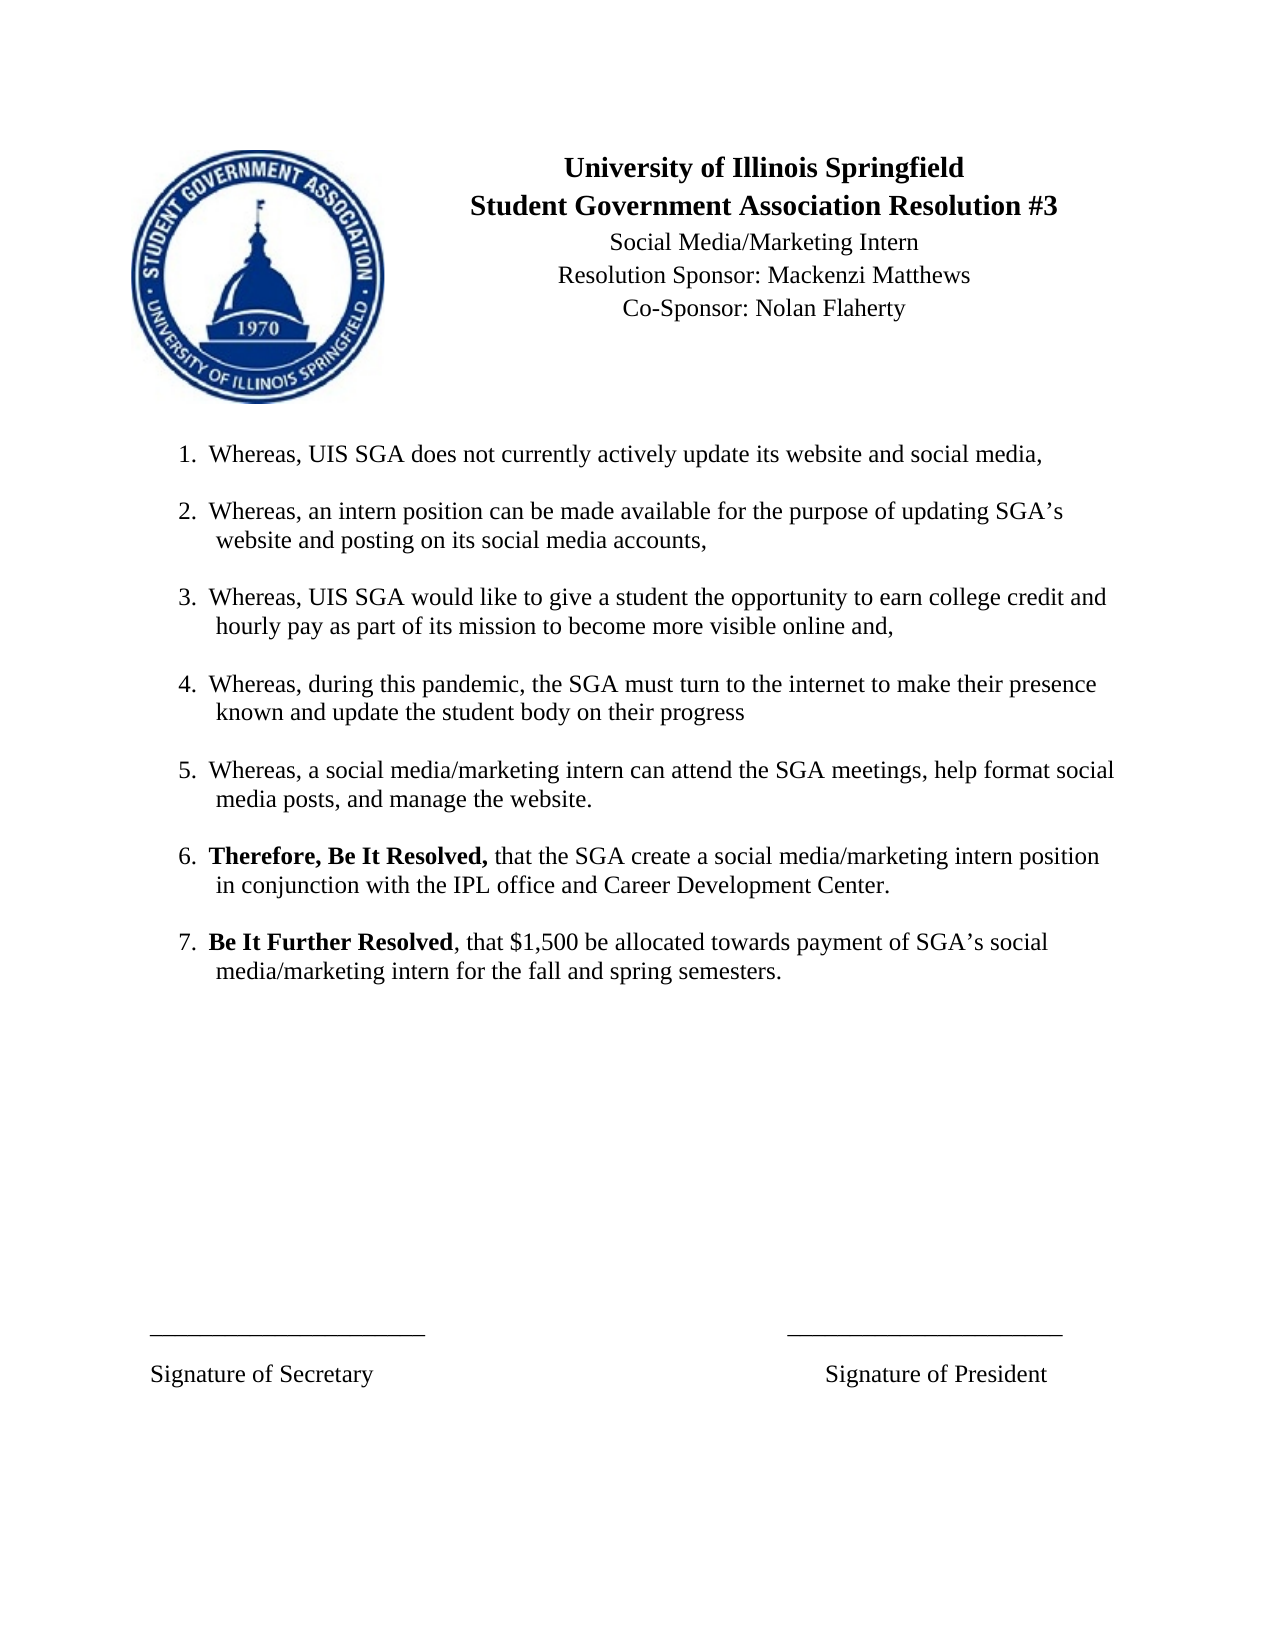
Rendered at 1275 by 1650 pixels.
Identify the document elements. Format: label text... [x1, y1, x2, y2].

list Whereas, during this pandemic, the SGA must turn to the internet to make their presence known and update the student body on their progress [178, 669, 1125, 726]
text Resolution Sponsor: Mackenzi Matthews [385, 260, 1125, 289]
list Whereas, UIS SGA does not currently actively update its website and social media, [178, 439, 1125, 467]
text Co-Sponsor: Nolan Flaherty [385, 293, 1125, 322]
text ______________________ ______________________ [150, 1310, 1125, 1338]
list Therefore, Be It Resolved, that the SGA create a social media/marketing intern position in conjunction with the IPL office and Career Development Center. [178, 841, 1125, 899]
list Whereas, a social media/marketing intern can attend the SGA meetings, help format social media posts, and manage the website. [178, 755, 1125, 812]
text Social Media/Marketing Intern [385, 227, 1125, 256]
picture [131, 150, 385, 404]
list Whereas, an intern position can be made available for the purpose of updating SGA’s website and posting on its social media accounts, [178, 496, 1125, 554]
list Be It Further Resolved, that $1,500 be allocated towards payment of SGA’s social media/marketing intern for the fall and spring semesters. [178, 927, 1125, 985]
text Student Government Association Resolution #3 [385, 188, 1125, 222]
text University of Illinois Springfield [385, 150, 1125, 183]
list Whereas, UIS SGA would like to give a student the opportunity to earn college credit and hourly pay as part of its mission to become more visible online and, [178, 582, 1125, 640]
text Signature of Secretary Signature of President [150, 1359, 1125, 1388]
